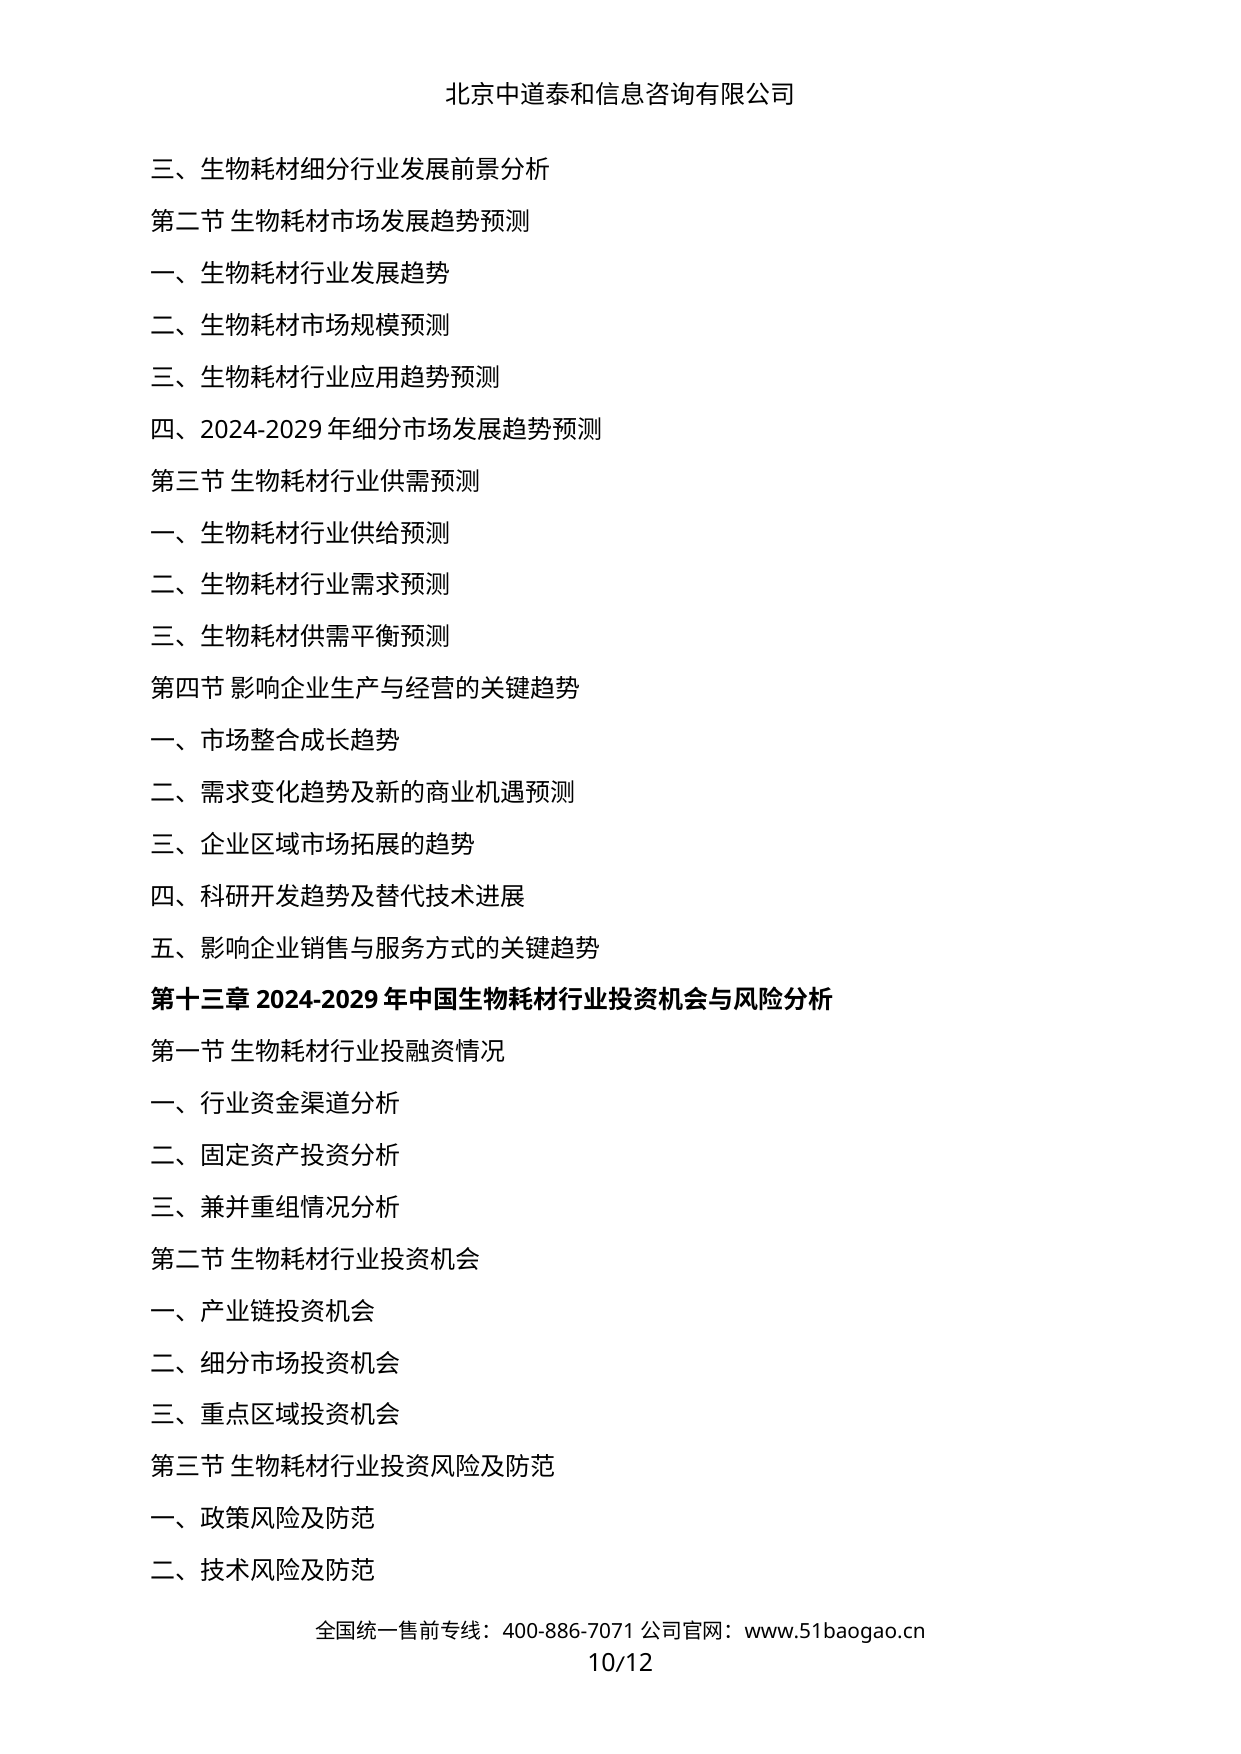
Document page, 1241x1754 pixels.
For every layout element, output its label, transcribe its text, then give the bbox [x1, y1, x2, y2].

text 二、固定资产投资分析 [150, 1136, 1090, 1172]
text 一、生物耗材行业供给预测 [150, 513, 1090, 549]
text 二、需求变化趋势及新的商业机遇预测 [150, 772, 1090, 809]
text 一、行业资金渠道分析 [150, 1084, 1090, 1120]
text 一、生物耗材行业发展趋势 [150, 254, 1090, 290]
text 第二节 生物耗材市场发展趋势预测 [150, 202, 1090, 238]
text 三、生物耗材行业应用趋势预测 [150, 357, 1090, 394]
text 第十三章 2024-2029年中国生物耗材行业投资机会与风险分析 [150, 980, 1090, 1016]
text 第四节 影响企业生产与经营的关键趋势 [150, 669, 1090, 705]
text 第一节 生物耗材行业投融资情况 [150, 1032, 1090, 1068]
text 二、技术风险及防范 [150, 1551, 1090, 1587]
text 三、生物耗材供需平衡预测 [150, 617, 1090, 653]
text 第三节 生物耗材行业供需预测 [150, 461, 1090, 497]
text 四、2024-2029年细分市场发展趋势预测 [150, 409, 1090, 446]
text 一、产业链投资机会 [150, 1291, 1090, 1327]
text 三、兼并重组情况分析 [150, 1187, 1090, 1224]
text 三、企业区域市场拓展的趋势 [150, 824, 1090, 861]
text 二、生物耗材行业需求预测 [150, 565, 1090, 601]
text 一、政策风险及防范 [150, 1499, 1090, 1535]
text 五、影响企业销售与服务方式的关键趋势 [150, 928, 1090, 964]
text 三、生物耗材细分行业发展前景分析 [150, 150, 1090, 186]
text 二、生物耗材市场规模预测 [150, 306, 1090, 342]
text 第二节 生物耗材行业投资机会 [150, 1239, 1090, 1276]
text 三、重点区域投资机会 [150, 1395, 1090, 1431]
text 一、市场整合成长趋势 [150, 721, 1090, 757]
text 四、科研开发趋势及替代技术进展 [150, 876, 1090, 912]
text 第三节 生物耗材行业投资风险及防范 [150, 1447, 1090, 1483]
text 二、细分市场投资机会 [150, 1343, 1090, 1379]
